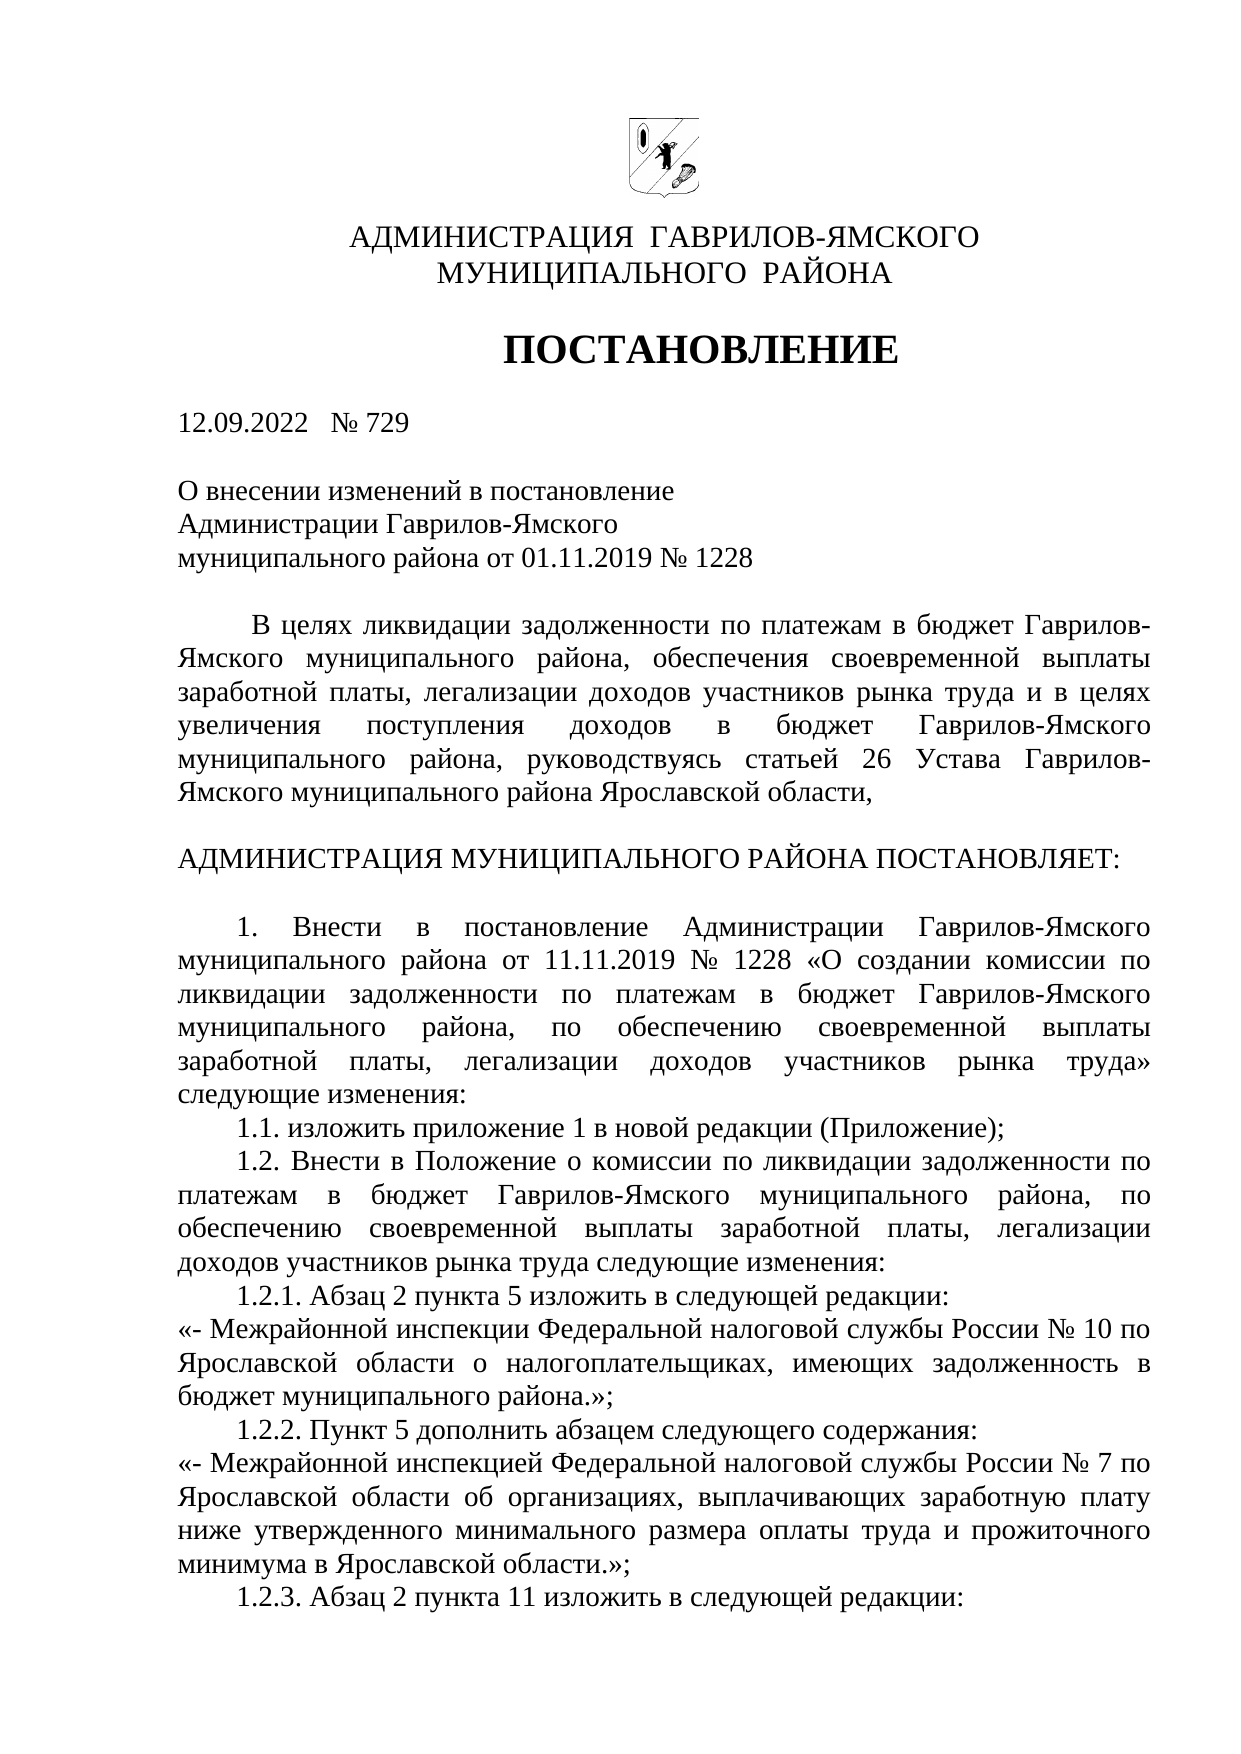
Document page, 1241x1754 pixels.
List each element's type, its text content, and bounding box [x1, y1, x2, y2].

text 1.2. Внести в Положение о комиссии по ликвидации задолженности по платежам в бюджет Гаврилов-Ямского муниципального района, по обеспечению своевременной выплаты заработной платы, легализации доходов участников рынка труда следующие изменения: [177, 1143, 1152, 1278]
text Администрации Гаврилов-Ямского [177, 506, 1152, 540]
text 1. Внести в постановление Администрации Гаврилов-Ямского муниципального района от 11.11.2019 № 1228 «О создании комиссии по ликвидации задолженности по платежам в бюджет Гаврилов-Ямского муниципального района, по обеспечению своевременной выплаты заработной платы, легализации доходов участников рынка труда» следующие изменения: [177, 909, 1152, 1110]
picture [629, 118, 699, 198]
text муниципального района от 01.11.2019 № 1228 [177, 540, 1152, 573]
text «- Межрайонной инспекцией Федеральной налоговой службы России № 7 по Ярославской области об организациях, выплачивающих заработную плату ниже утвержденного минимального размера оплаты труда и прожиточного минимума в Ярославской области.»; [177, 1445, 1152, 1579]
text МУНИЦИПАЛЬНОГО РАЙОНА [177, 255, 1152, 291]
text 1.2.2. Пункт 5 дополнить абзацем следующего содержания: [177, 1412, 1152, 1445]
text «- Межрайонной инспекции Федеральной налоговой службы России № 10 по Ярославской области о налогоплательщиках, имеющих задолженность в бюджет муниципального района.»; [177, 1311, 1152, 1412]
text ПОСТАНОВЛЕНИЕ [177, 324, 1152, 372]
text 1.2.1. Абзац 2 пункта 5 изложить в следующей редакции: [177, 1278, 1152, 1311]
text 12.09.2022 № 729 [177, 406, 1152, 439]
text 1.1. изложить приложение 1 в новой редакции (Приложение); [177, 1110, 1152, 1143]
text АДМИНИСТРАЦИЯ МУНИЦИПАЛЬНОГО РАЙОНА ПОСТАНОВЛЯЕТ: [177, 842, 1152, 875]
text О внесении изменений в постановление [177, 473, 1152, 506]
text В целях ликвидации задолженности по платежам в бюджет Гаврилов-Ямского муниципального района, обеспечения своевременной выплаты заработной платы, легализации доходов участников рынка труда и в целях увеличения поступления доходов в бюджет Гаврилов-Ямского муниципального района, руководствуясь статьей 26 Устава Гаврилов-Ямского муниципального района Ярославской области, [177, 607, 1152, 808]
text 1.2.3. Абзац 2 пункта 11 изложить в следующей редакции: [177, 1579, 1152, 1613]
text АДМИНИСТРАЦИЯ ГАВРИЛОВ-ЯМСКОГО [177, 219, 1152, 255]
